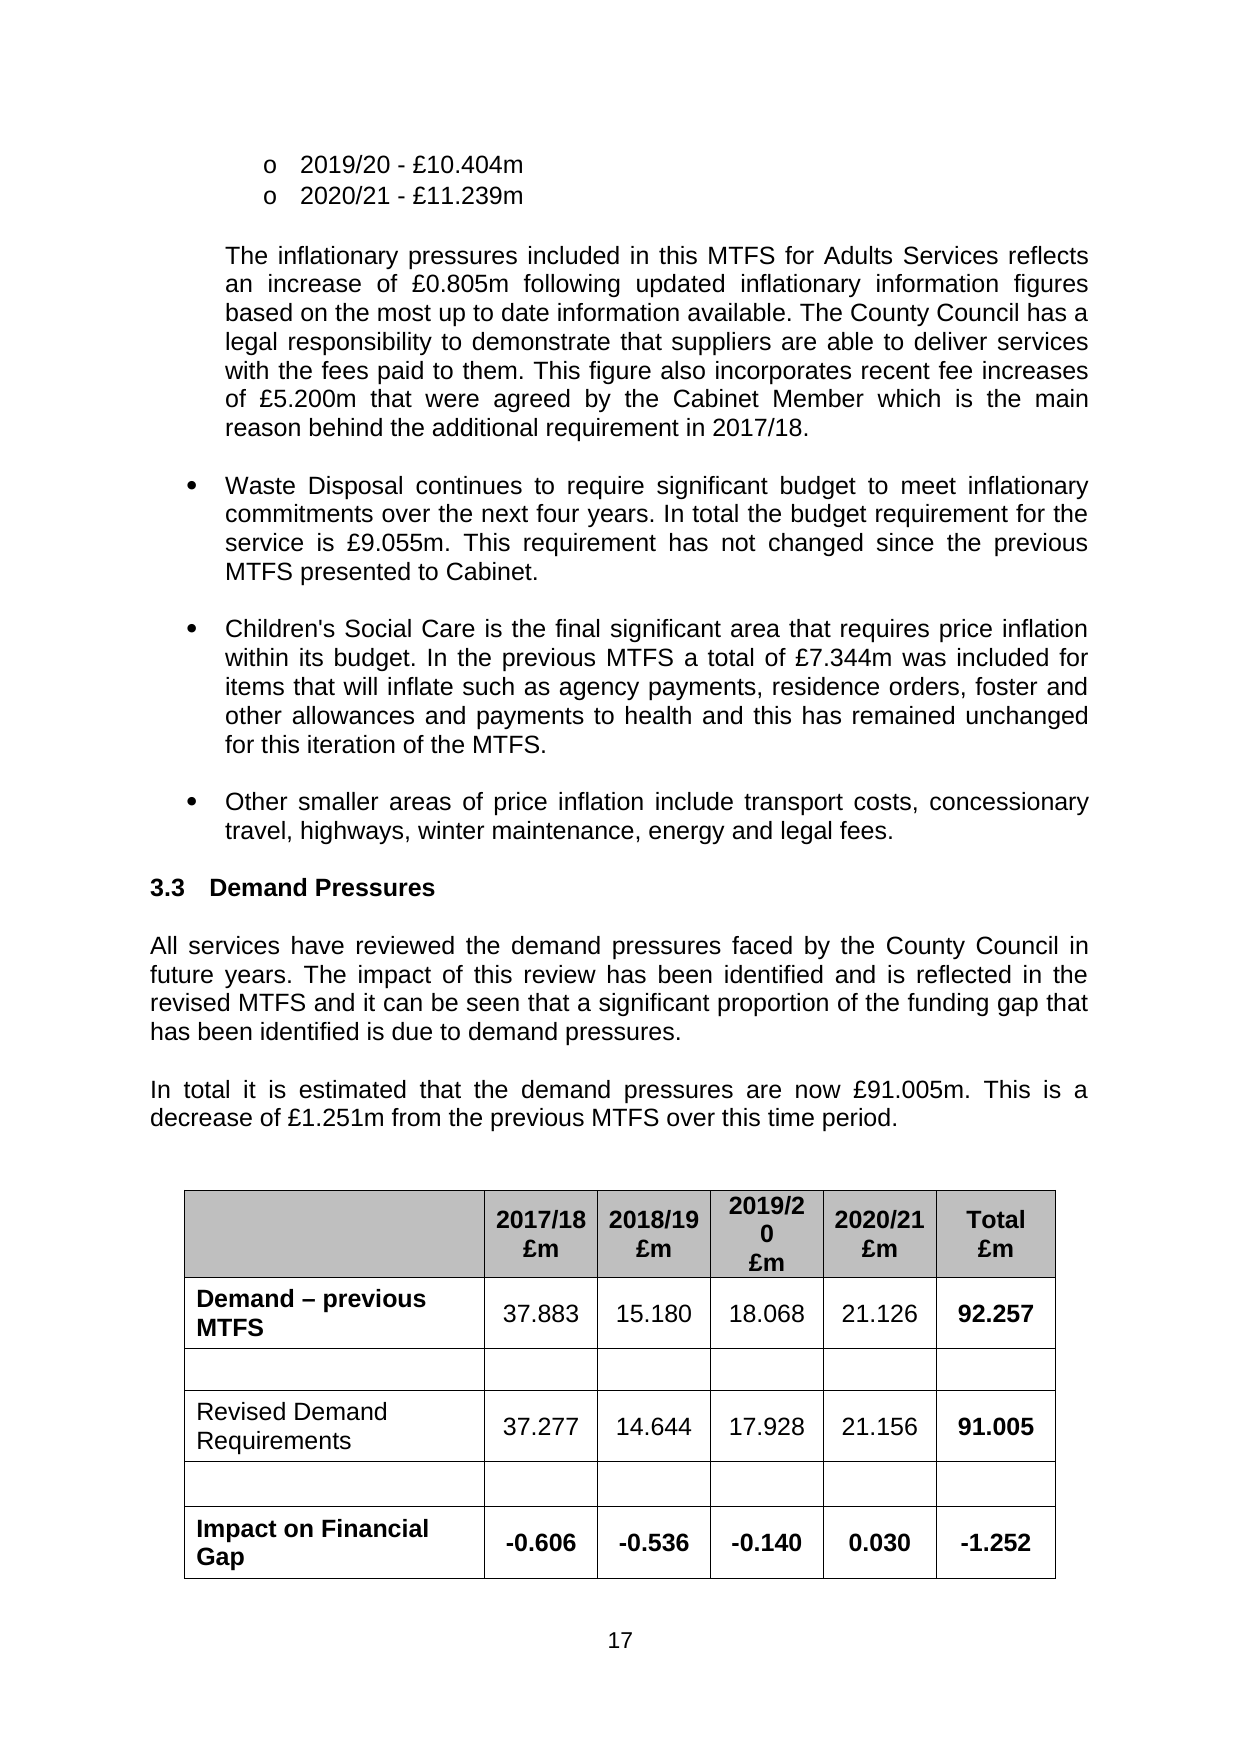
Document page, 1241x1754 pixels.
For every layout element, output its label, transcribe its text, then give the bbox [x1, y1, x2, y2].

table_cell -1.252 [937, 1507, 1055, 1577]
table_cell -0.536 [598, 1507, 710, 1577]
table_cell [485, 1349, 597, 1390]
table_cell 14.644 [598, 1391, 710, 1461]
table_header 2019/20 £m [711, 1191, 823, 1277]
list Other smaller areas of price inflation include transport costs, concessionary travel, highways, winter maintenance, energy and legal fees. [187, 787, 1090, 845]
text In total it is estimated that the demand pressures are now £91.005m. This is a decrease of £1.251m from the previous MTFS over this time period. [150, 1075, 1090, 1132]
table_cell Revised Demand Requirements [185, 1391, 484, 1461]
table_cell [824, 1462, 936, 1506]
table_header Total £m [937, 1191, 1055, 1277]
text All services have reviewed the demand pressures faced by the County Council in future years. The impact of this review has been identified and is reflected in the revised MTFS and it can be seen that a significant proportion of the funding gap that has been identified is due to demand pressures. [150, 931, 1090, 1046]
list Children's Social Care is the final significant area that requires price inflation within its budget. In the previous MTFS a total of £7.344m was included for items that will inflate such as agency payments, residence orders, foster and other allowances and payments to health and this has remained unchanged for this iteration of the MTFS. [187, 614, 1090, 758]
table_cell [824, 1349, 936, 1390]
table_cell [711, 1349, 823, 1390]
table_cell Impact on Financial Gap [185, 1507, 484, 1577]
table_header 2018/19 £m [598, 1191, 710, 1277]
list Waste Disposal continues to require significant budget to meet inflationary commitments over the next four years. In total the budget requirement for the service is £9.055m. This requirement has not changed since the previous MTFS presented to Cabinet. [187, 471, 1090, 586]
table_cell [185, 1349, 484, 1390]
table_cell [937, 1349, 1055, 1390]
table_header 2017/18 £m [485, 1191, 597, 1277]
table_cell [598, 1462, 710, 1506]
list 2020/21 - £11.239m [262, 181, 1090, 212]
table_cell -0.606 [485, 1507, 597, 1577]
table_cell [185, 1462, 484, 1506]
list 2019/20 - £10.404m [262, 150, 1090, 181]
table_header [185, 1191, 484, 1277]
table_header 2020/21 £m [824, 1191, 936, 1277]
table_cell 37.883 [485, 1278, 597, 1348]
table_cell [711, 1462, 823, 1506]
table_cell 15.180 [598, 1278, 710, 1348]
table_cell Demand – previous MTFS [185, 1278, 484, 1348]
table_cell 0.030 [824, 1507, 936, 1577]
table_cell [937, 1462, 1055, 1506]
table_cell 92.257 [937, 1278, 1055, 1348]
list The inflationary pressures included in this MTFS for Adults Services reflects an increase of £0.805m following updated inflationary information figures based on the most up to date information available. The County Council has a legal responsibility to demonstrate that suppliers are able to deliver services with the fees paid to them. This figure also incorporates recent fee increases of £5.200m that were agreed by the Cabinet Member which is the main reason behind the additional requirement in 2017/18. [225, 241, 1090, 442]
table_cell 21.126 [824, 1278, 936, 1348]
table_cell [598, 1349, 710, 1390]
table_cell 21.156 [824, 1391, 936, 1461]
table_cell [485, 1462, 597, 1506]
table_cell 37.277 [485, 1391, 597, 1461]
text 3.3 Demand Pressures [150, 873, 1090, 902]
table_cell -0.140 [711, 1507, 823, 1577]
table_cell 18.068 [711, 1278, 823, 1348]
table_cell 91.005 [937, 1391, 1055, 1461]
table_cell 17.928 [711, 1391, 823, 1461]
